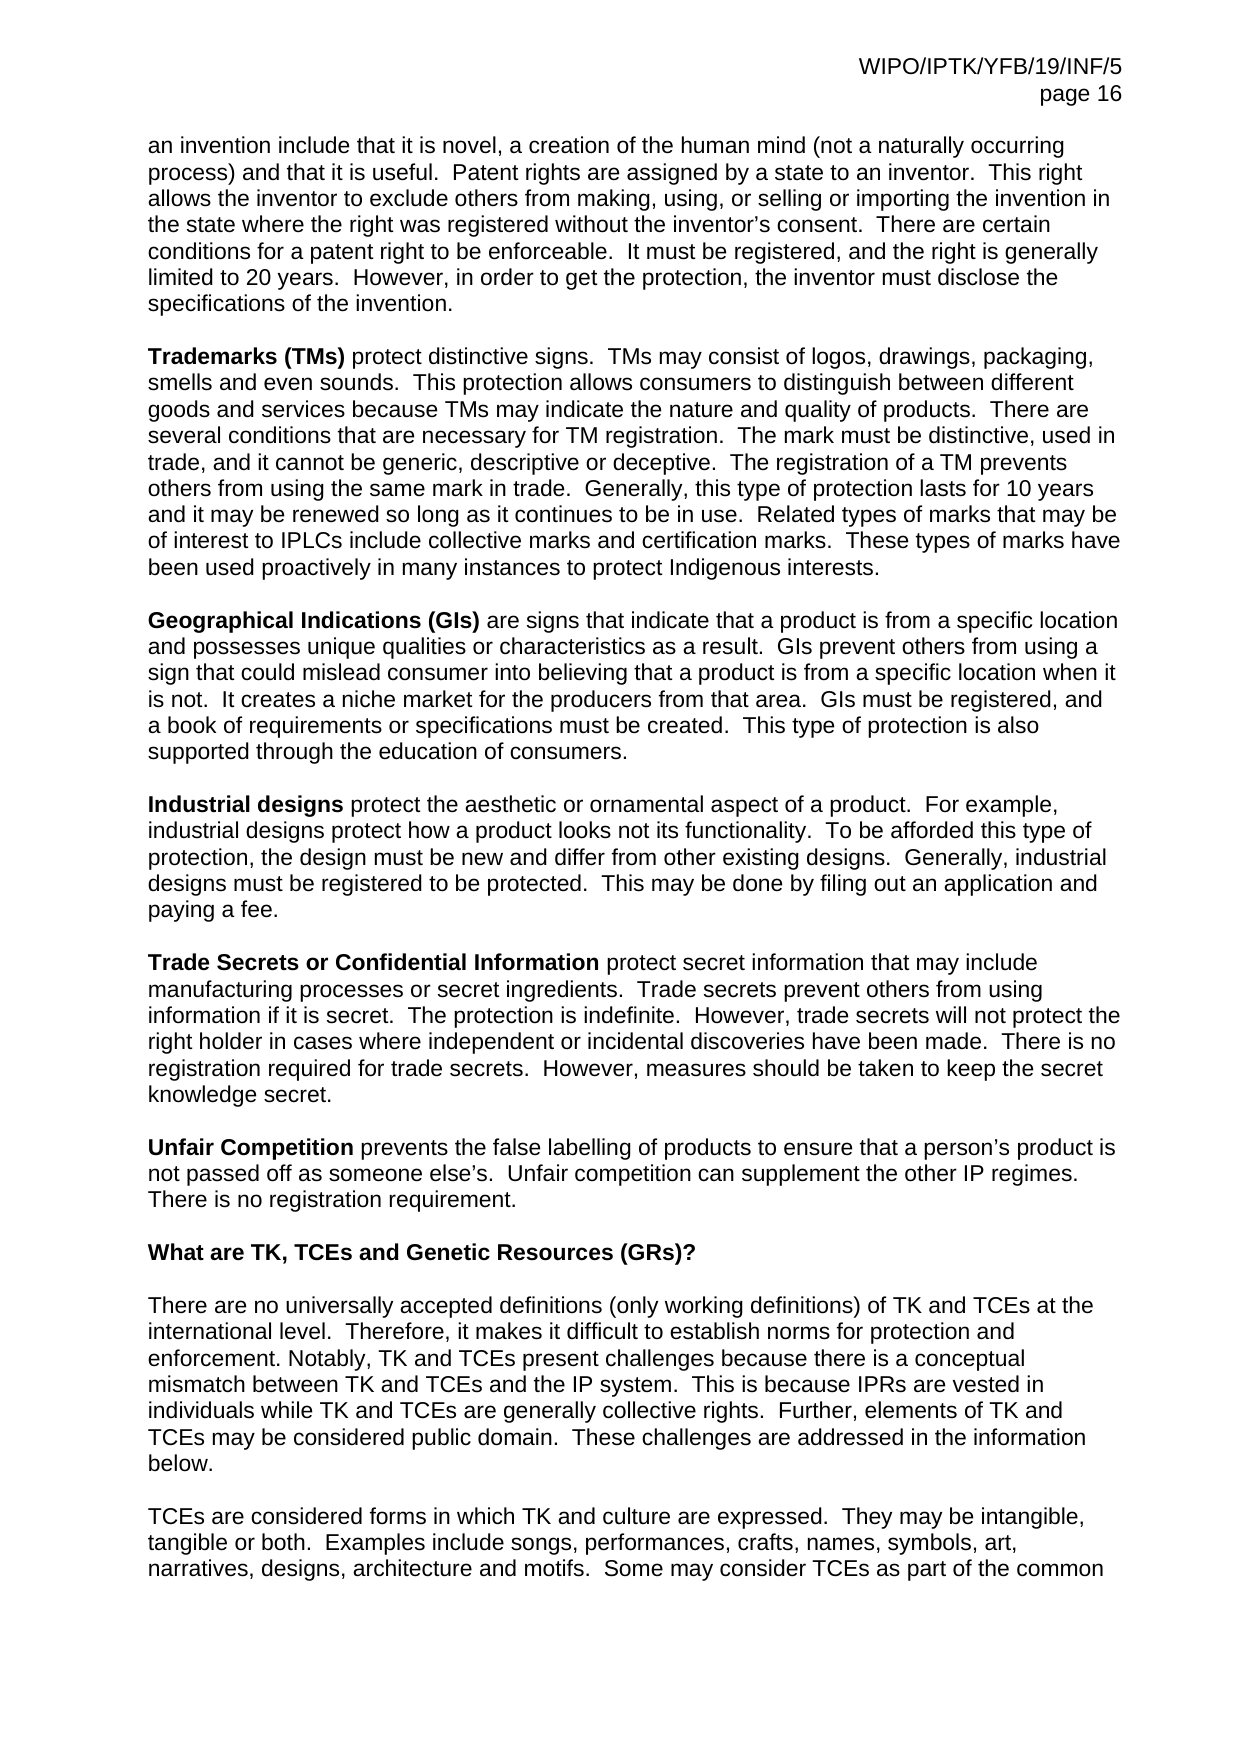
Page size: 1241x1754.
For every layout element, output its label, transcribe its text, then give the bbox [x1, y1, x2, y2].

text What are TK, TCEs and Genetic Resources (GRs)? [148, 1239, 1122, 1265]
text There are no universally accepted definitions (only working definitions) of TK and TCEs at the international level. Therefore, it makes it difficult to establish norms for protection and enforcement. Notably, TK and TCEs present challenges because there is a conceptual mismatch between TK and TCEs and the IP system. This is because IPRs are vested in individuals while TK and TCEs are generally collective rights. Further, elements of TK and TCEs may be considered public domain. These challenges are addressed in the information below. [148, 1292, 1122, 1476]
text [148, 1503, 1122, 1582]
text Unfair Competition prevents the false labelling of products to ensure that a person’s product is not passed off as someone else’s. Unfair competition can supplement the other IP regimes. There is no registration requirement. [148, 1134, 1122, 1213]
text Geographical Indications (GIs) are signs that indicate that a product is from a specific location and possesses unique qualities or characteristics as a result. GIs prevent others from using a sign that could mislead consumer into believing that a product is from a specific location when it is not. It creates a niche market for the producers from that area. GIs must be registered, and a book of requirements or specifications must be created. This type of protection is also supported through the education of consumers. [148, 607, 1122, 765]
text Industrial designs protect the aesthetic or ornamental aspect of a product. For example, industrial designs protect how a product looks not its functionality. To be afforded this type of protection, the design must be new and differ from other existing designs. Generally, industrial designs must be registered to be protected. This may be done by filing out an application and paying a fee. [148, 791, 1122, 923]
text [148, 132, 1122, 317]
text Trade Secrets or Confidential Information protect secret information that may include manufacturing processes or secret ingredients. Trade secrets prevent others from using information if it is secret. The protection is indefinite. However, trade secrets will not protect the right holder in cases where independent or incidental discoveries have been made. There is no registration required for trade secrets. However, measures should be taken to keep the secret knowledge secret. [148, 949, 1122, 1107]
text Trademarks (TMs) protect distinctive signs. TMs may consist of logos, drawings, packaging, smells and even sounds. This protection allows consumers to distinguish between different goods and services because TMs may indicate the nature and quality of products. There are several conditions that are necessary for TM registration. The mark must be distinctive, used in trade, and it cannot be generic, descriptive or deceptive. The registration of a TM prevents others from using the same mark in trade. Generally, this type of protection lasts for 10 years and it may be renewed so long as it continues to be in use. Related types of marks that may be of interest to IPLCs include collective marks and certification marks. These types of marks have been used proactively in many instances to protect Indigenous interests. [148, 343, 1122, 580]
